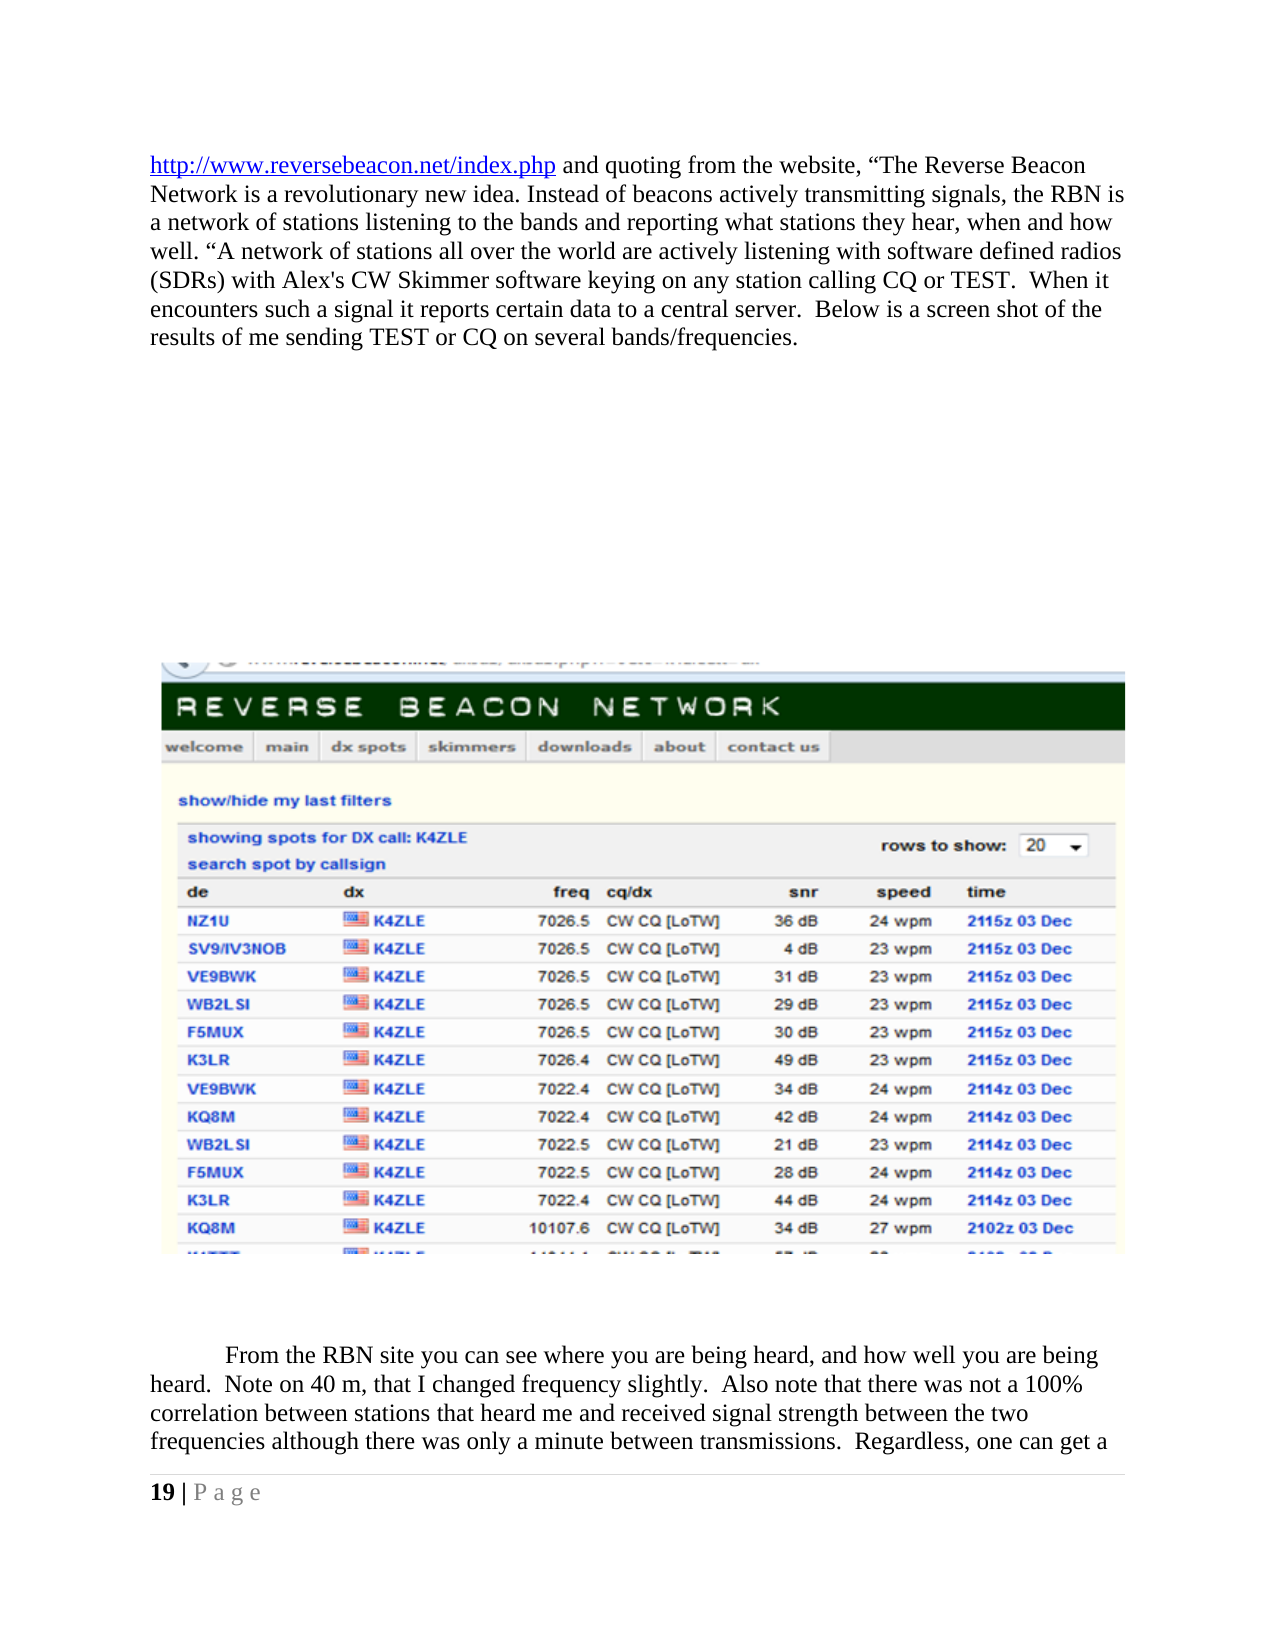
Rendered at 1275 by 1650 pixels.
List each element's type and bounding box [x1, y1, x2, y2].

text [150, 150, 1125, 351]
picture [150, 654, 1125, 1254]
text [150, 1340, 1125, 1455]
